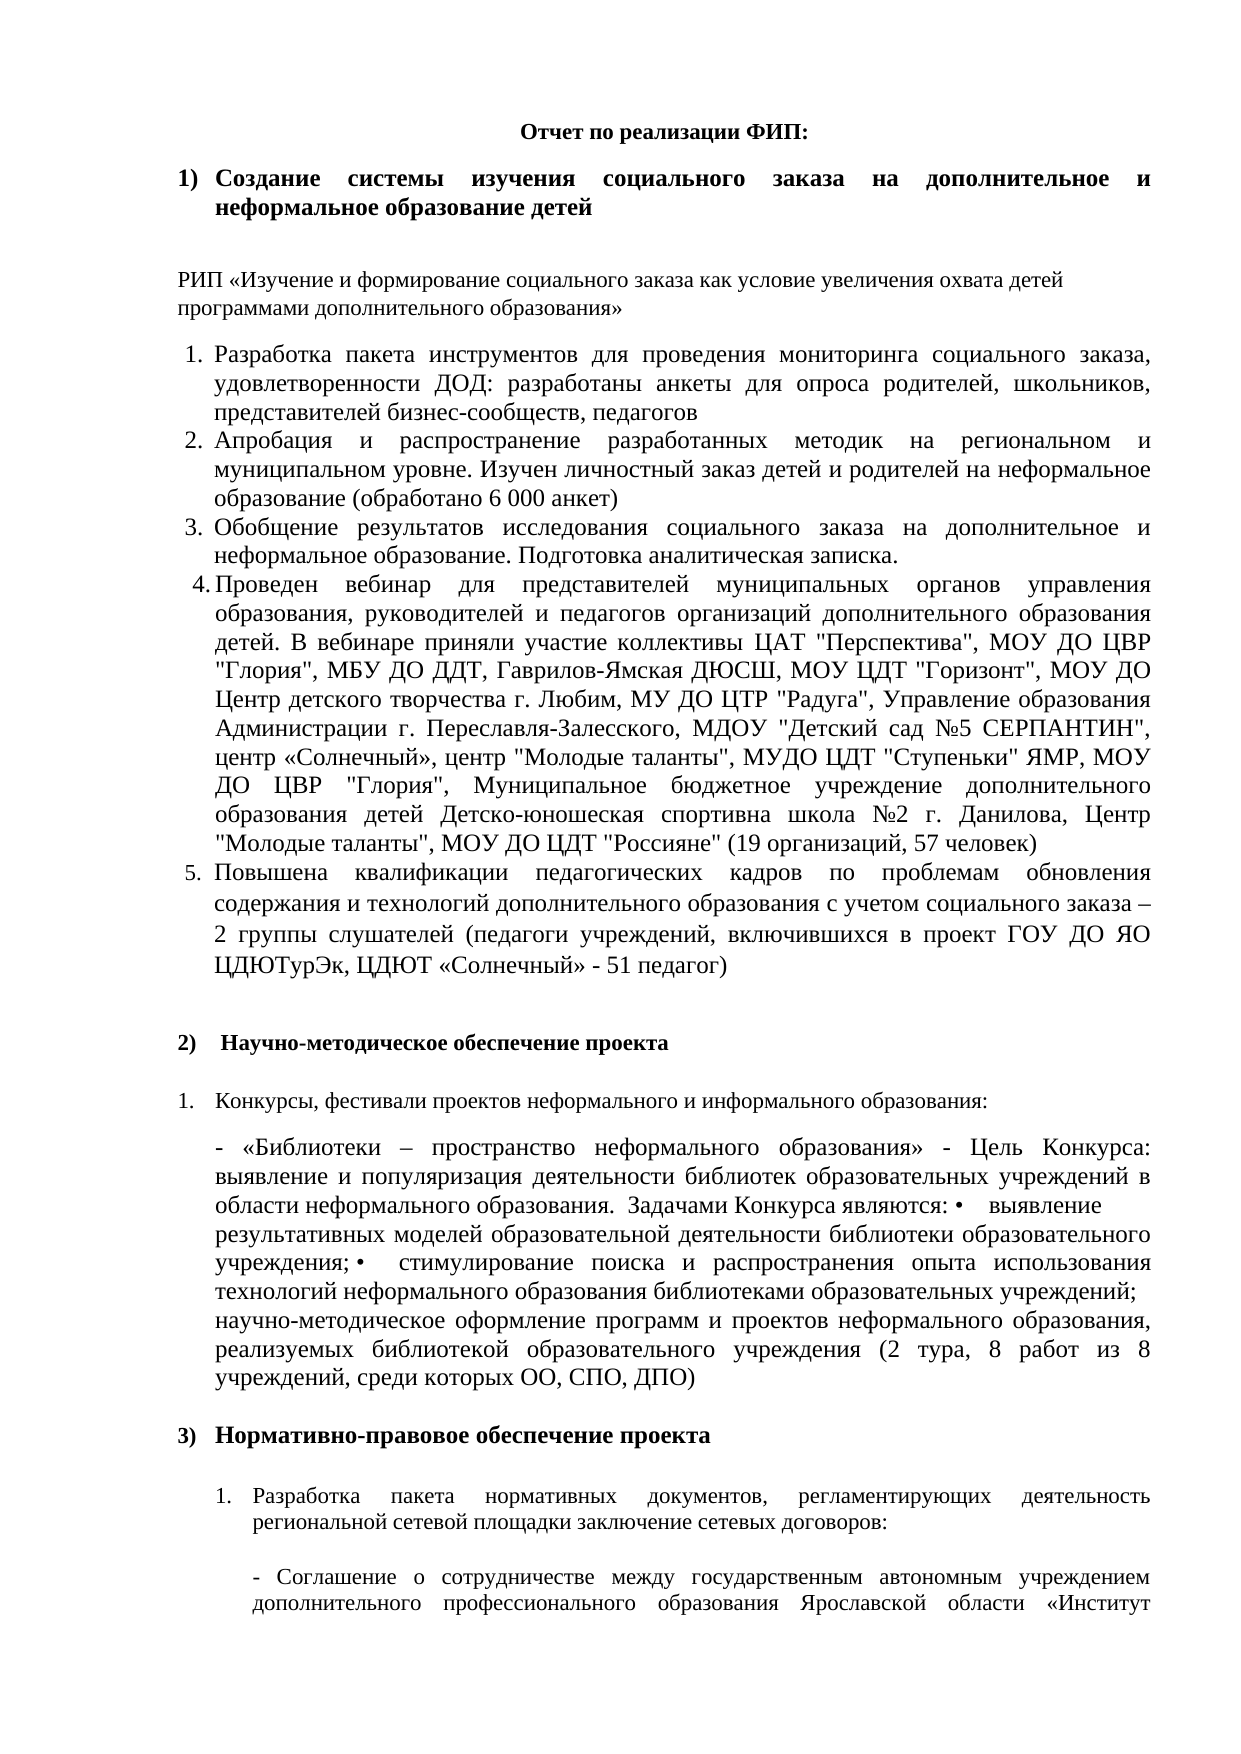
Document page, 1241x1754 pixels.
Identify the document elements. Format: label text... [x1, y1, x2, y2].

text РИП «Изучение и формирование социального заказа как условие увеличения охвата детей программами дополнительного образования» [177, 266, 1152, 321]
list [252, 1563, 1152, 1616]
list Разработка пакета инструментов для проведения мониторинга социального заказа, удовлетворенности ДОД: разработаны анкеты для опроса родителей, школьников, представителей бизнес-сообществ, педагогов [184, 339, 1152, 426]
list Проведен вебинар для представителей муниципальных органов управления образования, руководителей и педагогов организаций дополнительного образования детей. В вебинаре приняли участие коллективы ЦАТ "Перспектива", МОУ ДО ЦВР "Глория", МБУ ДО ДДТ, Гаврилов-Ямская ДЮСШ, МОУ ЦДТ "Горизонт", МОУ ДО Центр детского творчества г. Любим, МУ ДО ЦТР "Радуга", Управление образования Администрации г. Переславля-Залесского, МДОУ "Детский сад №5 СЕРПАНТИН", центр «Солнечный», центр "Молодые таланты", МУДО ЦДТ "Ступеньки" ЯМР, МОУ ДО ЦВР "Глория", Муниципальное бюджетное учреждение дополнительного образования детей Детско-юношеская спортивна школа №2 г. Данилова, Центр "Молодые таланты", МОУ ДО ЦДТ "Россияне" (19 организаций, 57 человек) [192, 569, 1152, 857]
list Апробация и распространение разработанных методик на региональном и муниципальном уровне. Изучен личностный заказ детей и родителей на неформальное образование (обработано 6 000 анкет) [184, 426, 1152, 512]
list Конкурсы, фестивали проектов неформального и информального образования: [177, 1087, 1152, 1114]
list Повышена квалификации педагогических кадров по проблемам обновления содержания и технологий дополнительного образования с учетом социального заказа – 2 группы слушателей (педагоги учреждений, включившихся в проект ГОУ ДО ЯО ЦДЮТурЭк, ЦДЮТ «Солнечный» - 51 педагог) [184, 857, 1152, 979]
text - «Библиотеки – пространство неформального образования» - Цель Конкурса: выявление и популяризация деятельности библиотек образовательных учреждений в области неформального образования. Задачами Конкурса являются: • выявление результативных моделей образовательной деятельности библиотеки образовательного учреждения; • стимулирование поиска и распространения опыта использования технологий неформального образования библиотеками образовательных учреждений; [215, 1132, 1152, 1305]
list Научно-методическое обеспечение проекта [177, 1029, 1152, 1055]
list Создание системы изучения социального заказа на дополнительное и неформальное образование детей [177, 163, 1152, 221]
list Обобщение результатов исследования социального заказа на дополнительное и неформальное образование. Подготовка аналитическая записка. [184, 512, 1152, 569]
list Разработка пакета нормативных документов, регламентирующих деятельность региональной сетевой площадки заключение сетевых договоров: [215, 1482, 1152, 1535]
list Нормативно-правовое обеспечение проекта [177, 1420, 1152, 1449]
text научно-методическое оформление программ и проектов неформального образования, реализуемых библиотекой образовательного учреждения (2 тура, 8 работ из 8 учреждений, среди которых ОО, СПО, ДПО) [215, 1305, 1152, 1391]
text Отчет по реализации ФИП: [177, 118, 1152, 144]
